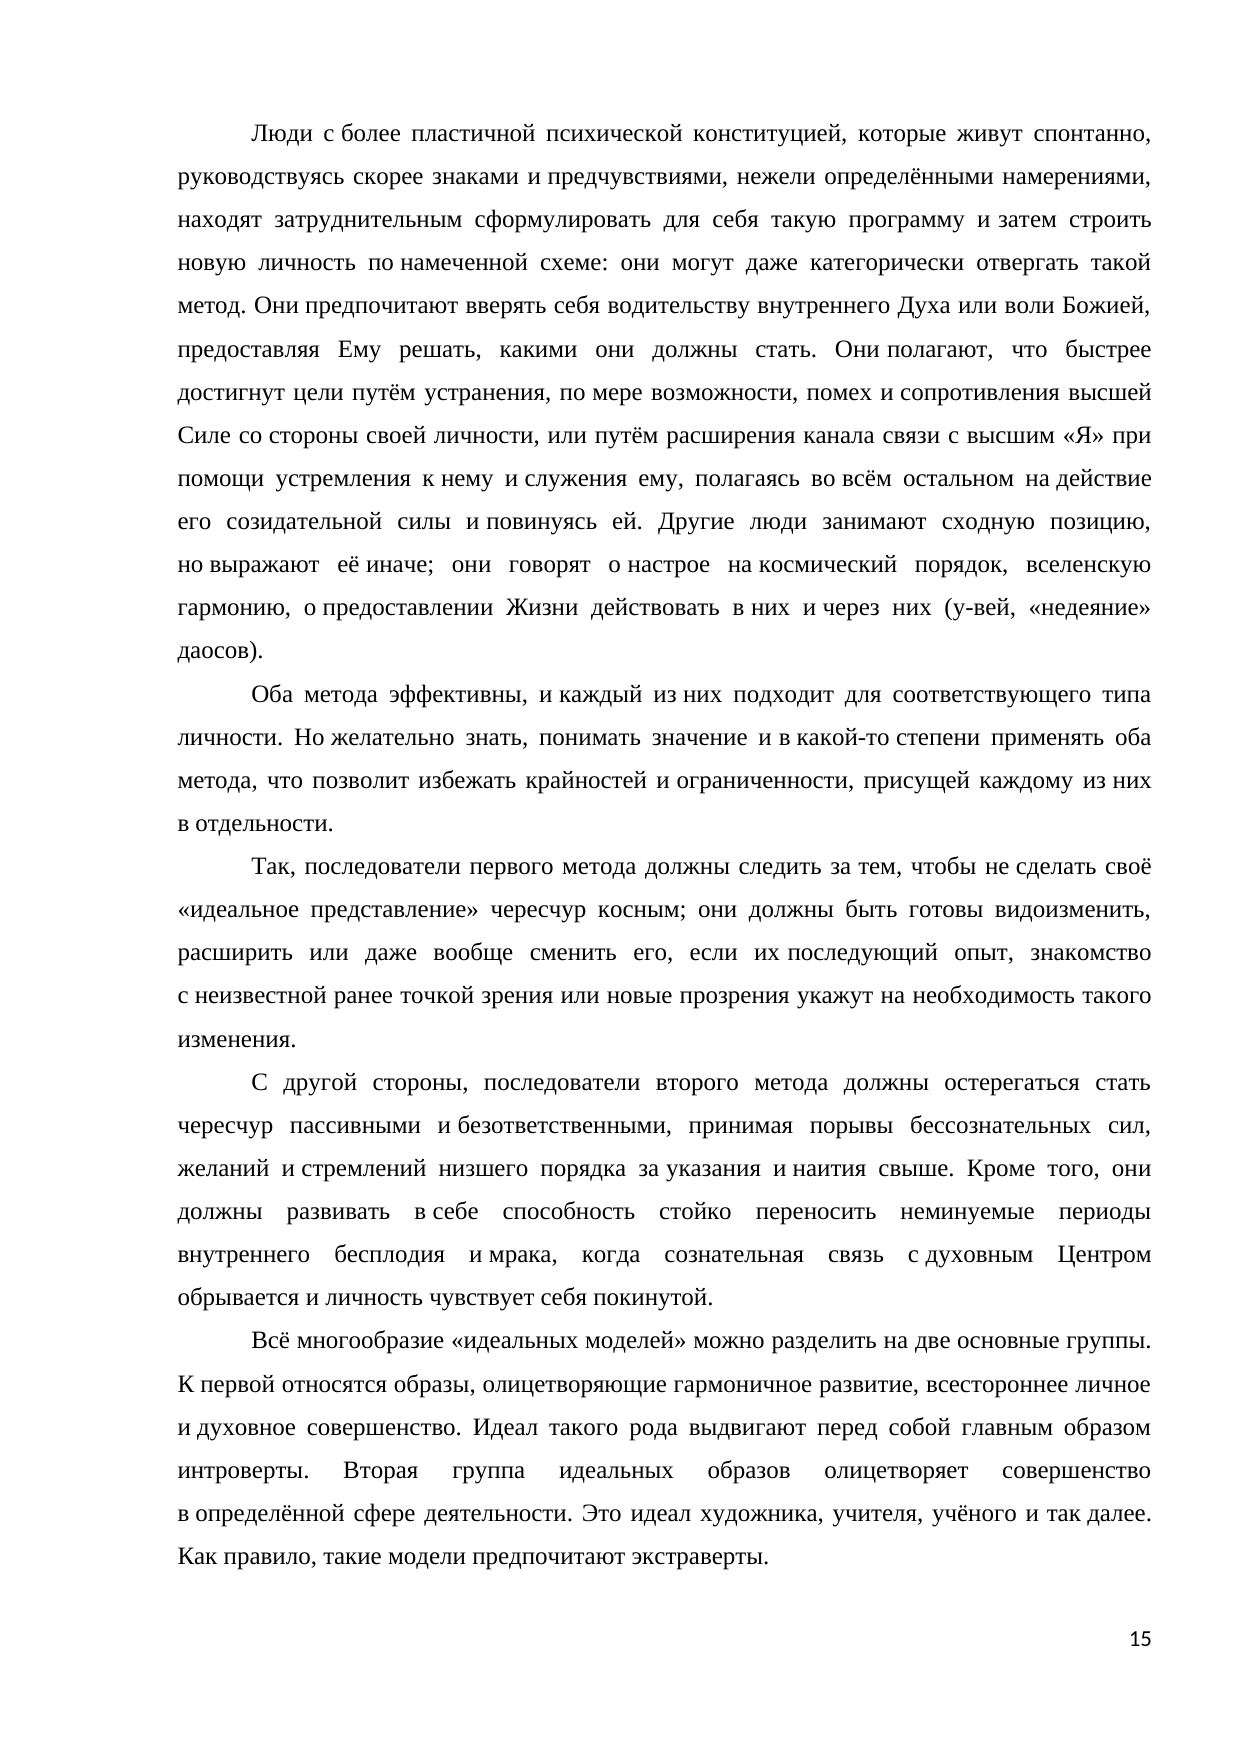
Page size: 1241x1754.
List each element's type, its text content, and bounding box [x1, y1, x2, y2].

text Так, последователи первого метода должны следить за тем, чтобы не сделать своё «идеальное представление» чересчур косным; они должны быть готовы видоизменить, расширить или даже вообще сменить его, если их последующий опыт, знакомство с неизвестной ранее точкой зрения или новые прозрения укажут на необходимость такого изменения. [177, 851, 1152, 1052]
text Люди с более пластичной психической конституцией, которые живут спонтанно, руководствуясь скорее знаками и предчувствиями, нежели определёнными намерениями, находят затруднительным сформулировать для себя такую программу и затем строить новую личность по намеченной схеме: они могут даже категорически отвергать такой метод. Они предпочитают вверять себя водительству внутреннего Духа или воли Божией, предоставляя Ему решать, какими они должны стать. Они полагают, что быстрее достигнут цели путём устранения, по мере возможности, помех и сопротивления высшей Силе со стороны своей личности, или путём расширения канала связи с высшим «Я» при помощи устремления к нему и служения ему, полагаясь во всём остальном на действие его созидательной силы и повинуясь ей. Другие люди занимают сходную позицию, но выражают её иначе; они говорят о настрое на космический порядок, вселенскую гармонию, о предоставлении Жизни действовать в них и через них (у-вей, «недеяние» даосов). [177, 118, 1152, 664]
text Оба метода эффективны, и каждый из них подходит для соответствующего типа личности. Но желательно знать, понимать значение и в какой-то степени применять оба метода, что позволит избежать крайностей и ограниченности, присущей каждому из них в отдельности. [177, 679, 1152, 837]
text Всё многообразие «идеальных моделей» можно разделить на две основные группы. К первой относятся образы, олицетворяющие гармоничное развитие, всестороннее личное и духовное совершенство. Идеал такого рода выдвигают перед собой главным образом интроверты. Вторая группа идеальных образов олицетворяет совершенство в определённой сфере деятельности. Это идеал художника, учителя, учёного и так далее. Как правило, такие модели предпочитают экстраверты. [177, 1326, 1152, 1570]
text С другой стороны, последователи второго метода должны остерегаться стать чересчур пассивными и безответственными, принимая порывы бессознательных сил, желаний и стремлений низшего порядка за указания и наития свыше. Кроме того, они должны развивать в себе способность стойко переносить неминуемые периоды внутреннего бесплодия и мрака, когда сознательная связь с духовным Центром обрывается и личность чувствует себя покинутой. [177, 1067, 1152, 1311]
